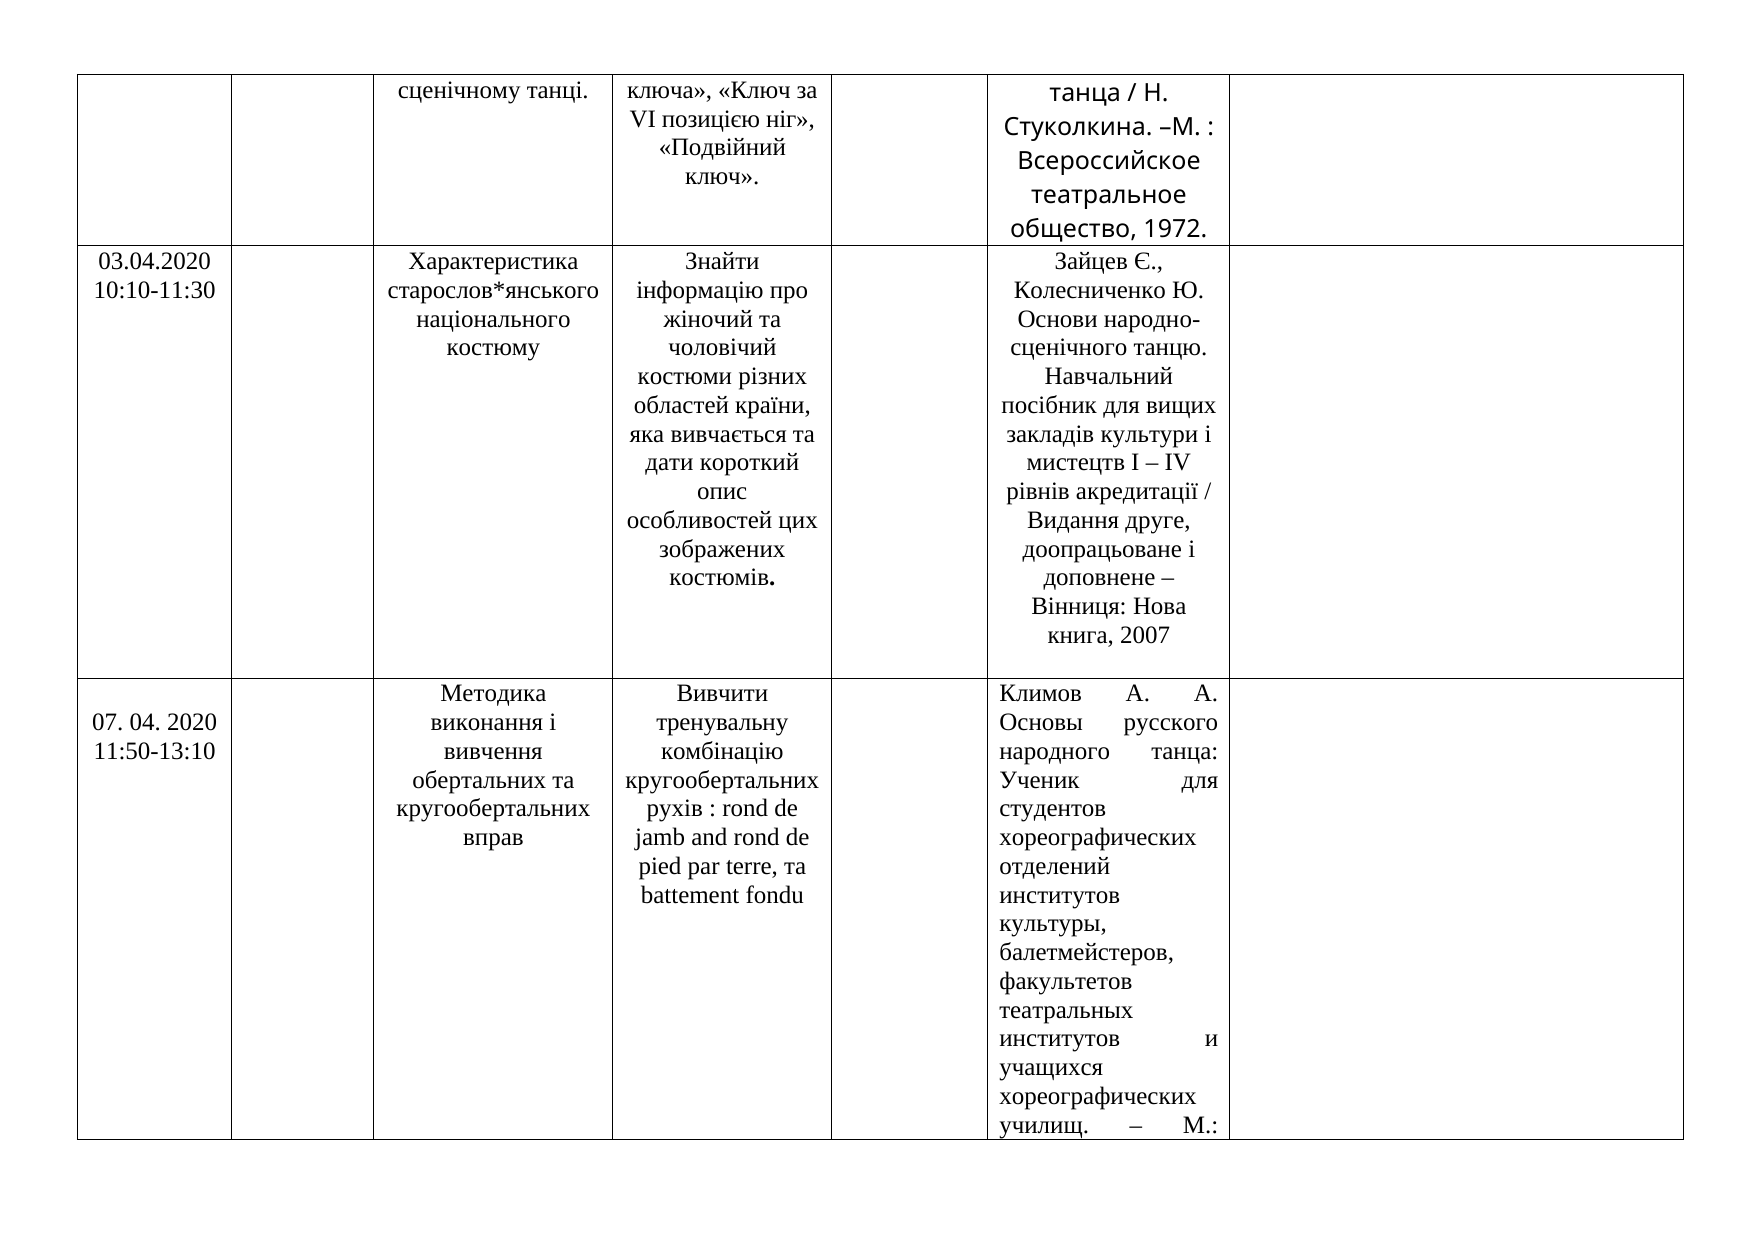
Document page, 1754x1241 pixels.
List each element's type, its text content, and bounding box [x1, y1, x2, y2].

table_cell Знайти інформацію про жіночий та чоловічий костюми різних областей країни, яка вивчається та дати короткий опис особливостей цих зображених костюмів. [613, 246, 831, 677]
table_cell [613, 679, 831, 1138]
table_cell [1230, 679, 1683, 1138]
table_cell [374, 679, 612, 1138]
table_cell [832, 679, 987, 1138]
table_cell [1230, 75, 1683, 245]
table_cell . [232, 75, 373, 245]
table_cell [232, 246, 373, 677]
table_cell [78, 679, 231, 1138]
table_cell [988, 679, 1229, 1138]
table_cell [78, 75, 231, 245]
table_cell [1230, 246, 1683, 677]
table_cell 03.04.2020 10:10-11:30 [78, 246, 231, 677]
table_cell [832, 246, 987, 677]
table_cell Вивчити тренувальну комбінацію з вправами: «Підготовка до ключа», «Ключ за VІ позицією ніг», «Подвійний ключ». [613, 75, 831, 245]
table_cell Характеристика старослов*янського національного костюму [374, 246, 612, 677]
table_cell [988, 75, 1229, 245]
table_cell [232, 679, 373, 1138]
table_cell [374, 75, 612, 245]
table_cell [832, 75, 987, 245]
